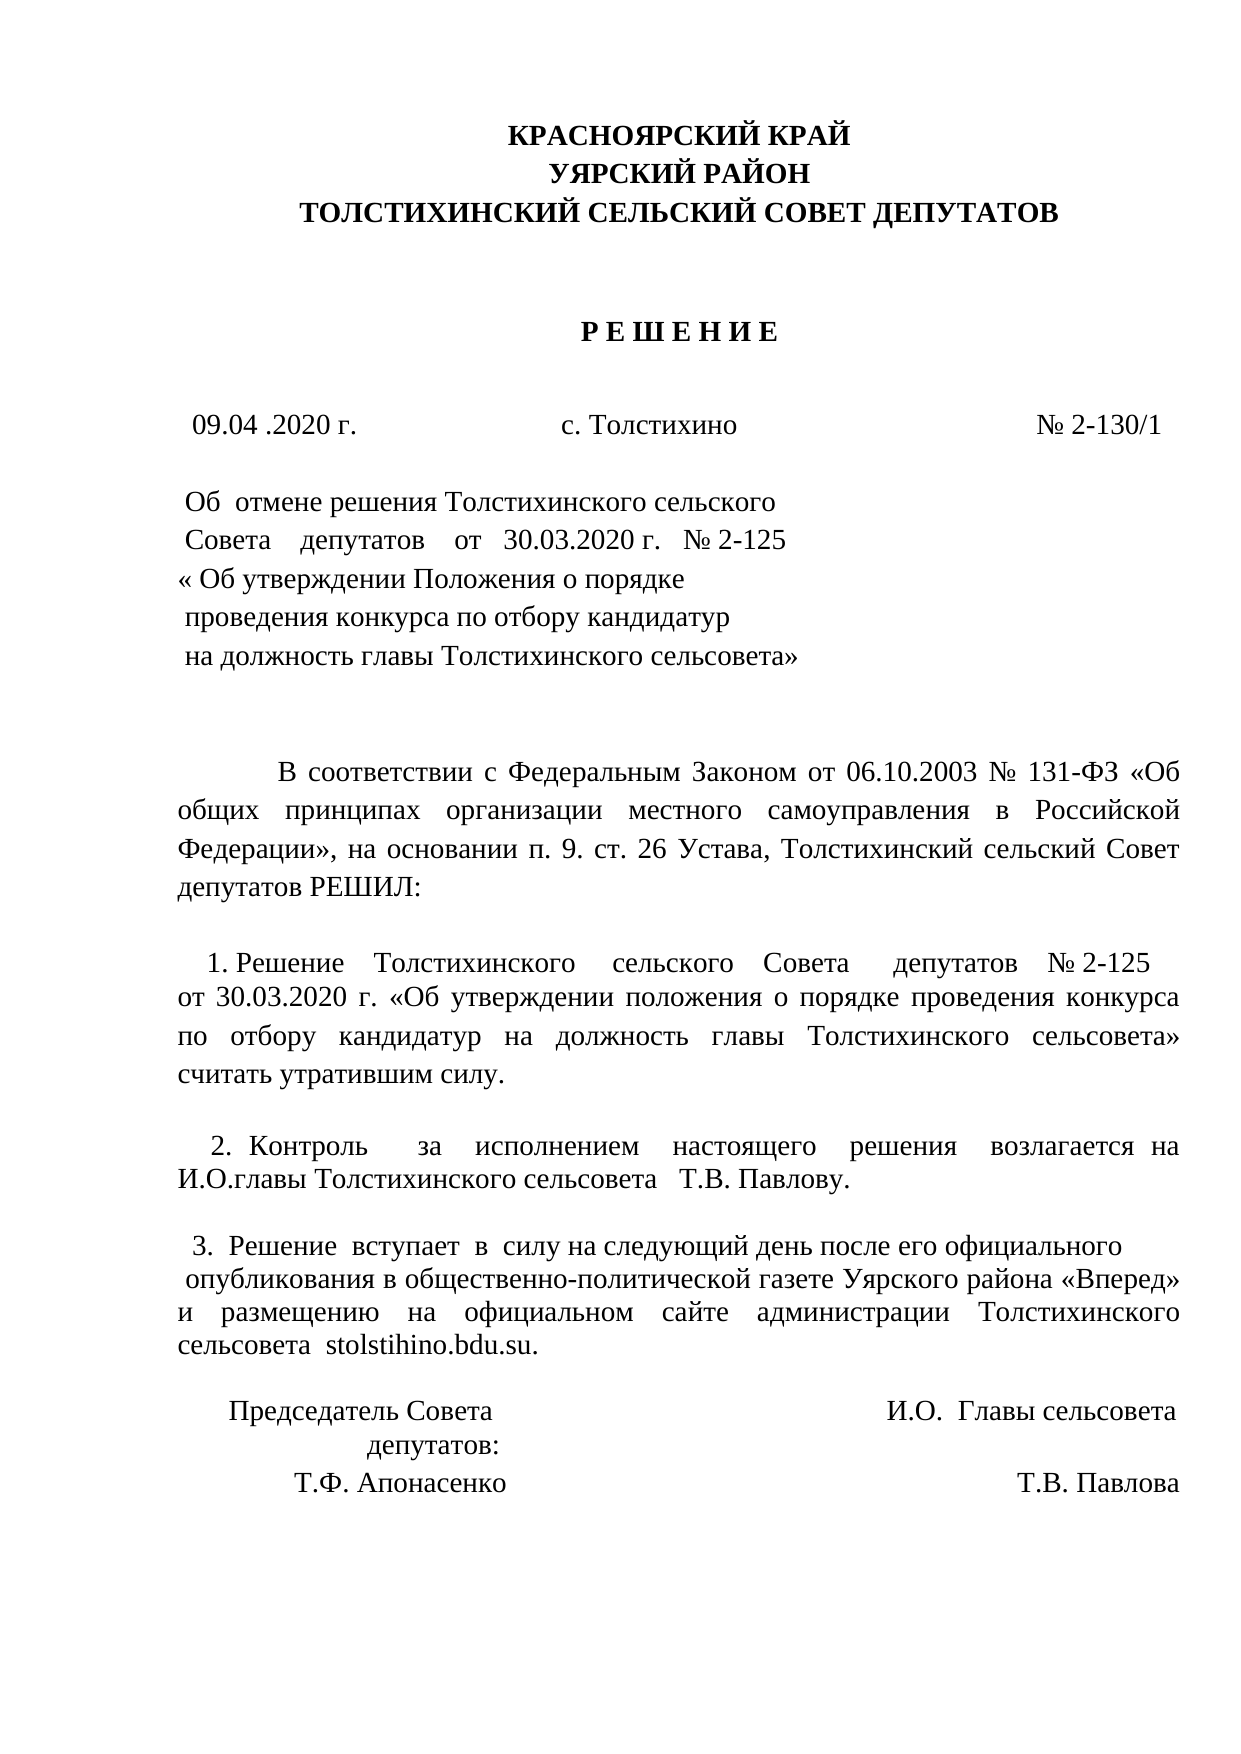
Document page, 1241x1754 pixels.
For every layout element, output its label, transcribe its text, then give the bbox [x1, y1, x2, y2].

text Т.Ф. Апонасенко Т.В. Павлова [177, 1465, 1181, 1499]
text от 30.03.2020 г. «Об утверждении положения о порядке проведения конкурса по отбору кандидатур на должность главы Толстихинского сельсовета» считать утратившим силу. [177, 979, 1181, 1090]
text опубликования в общественно-политической газете Уярского района «Вперед» и размещению на официальном сайте администрации Толстихинского сельсовета stolstihino.bdu.su. [177, 1262, 1181, 1361]
text « Об утверждении Положения о порядке [177, 561, 1181, 594]
text КРАСНОЯРСКИЙ КРАЙ [177, 118, 1181, 152]
text В соответствии с Федеральным Законом от 06.10.2003 № 131-ФЗ «Об общих принципах организации местного самоуправления в Российской Федерации», на основании п. 9. ст. 26 Устава, Толстихинский сельский Совет депутатов РЕШИЛ: [177, 754, 1181, 903]
text Совета депутатов от 30.03.2020 г. № 2-125 [177, 522, 1181, 556]
text на должность главы Толстихинского сельсовета» [177, 638, 1181, 672]
text депутатов: [177, 1427, 1181, 1460]
text 09.04 .2020 г. с. Толстихино № 2-130/1 [177, 407, 1181, 440]
text проведения конкурса по отбору кандидатур [177, 599, 1181, 633]
text 3. Решение вступает в силу на следующий день после его официального [177, 1229, 1181, 1262]
text 1. Решение Толстихинского сельского Совета депутатов № 2-125 [177, 946, 1181, 979]
text ТОЛСТИХИНСКИЙ СЕЛЬСКИЙ СОВЕТ ДЕПУТАТОВ [177, 195, 1181, 229]
text 2. Контроль за исполнением настоящего решения возлагается на И.О.главы Толстихинского сельсовета Т.В. Павлову. [177, 1128, 1181, 1195]
text УЯРСКИЙ РАЙОН [177, 157, 1181, 190]
text Об отмене решения Толстихинского сельского [177, 484, 1181, 517]
subtitle Р Е Ш Е Н И Е [177, 314, 1181, 347]
text Председатель Совета И.О. Главы сельсовета [177, 1394, 1181, 1427]
